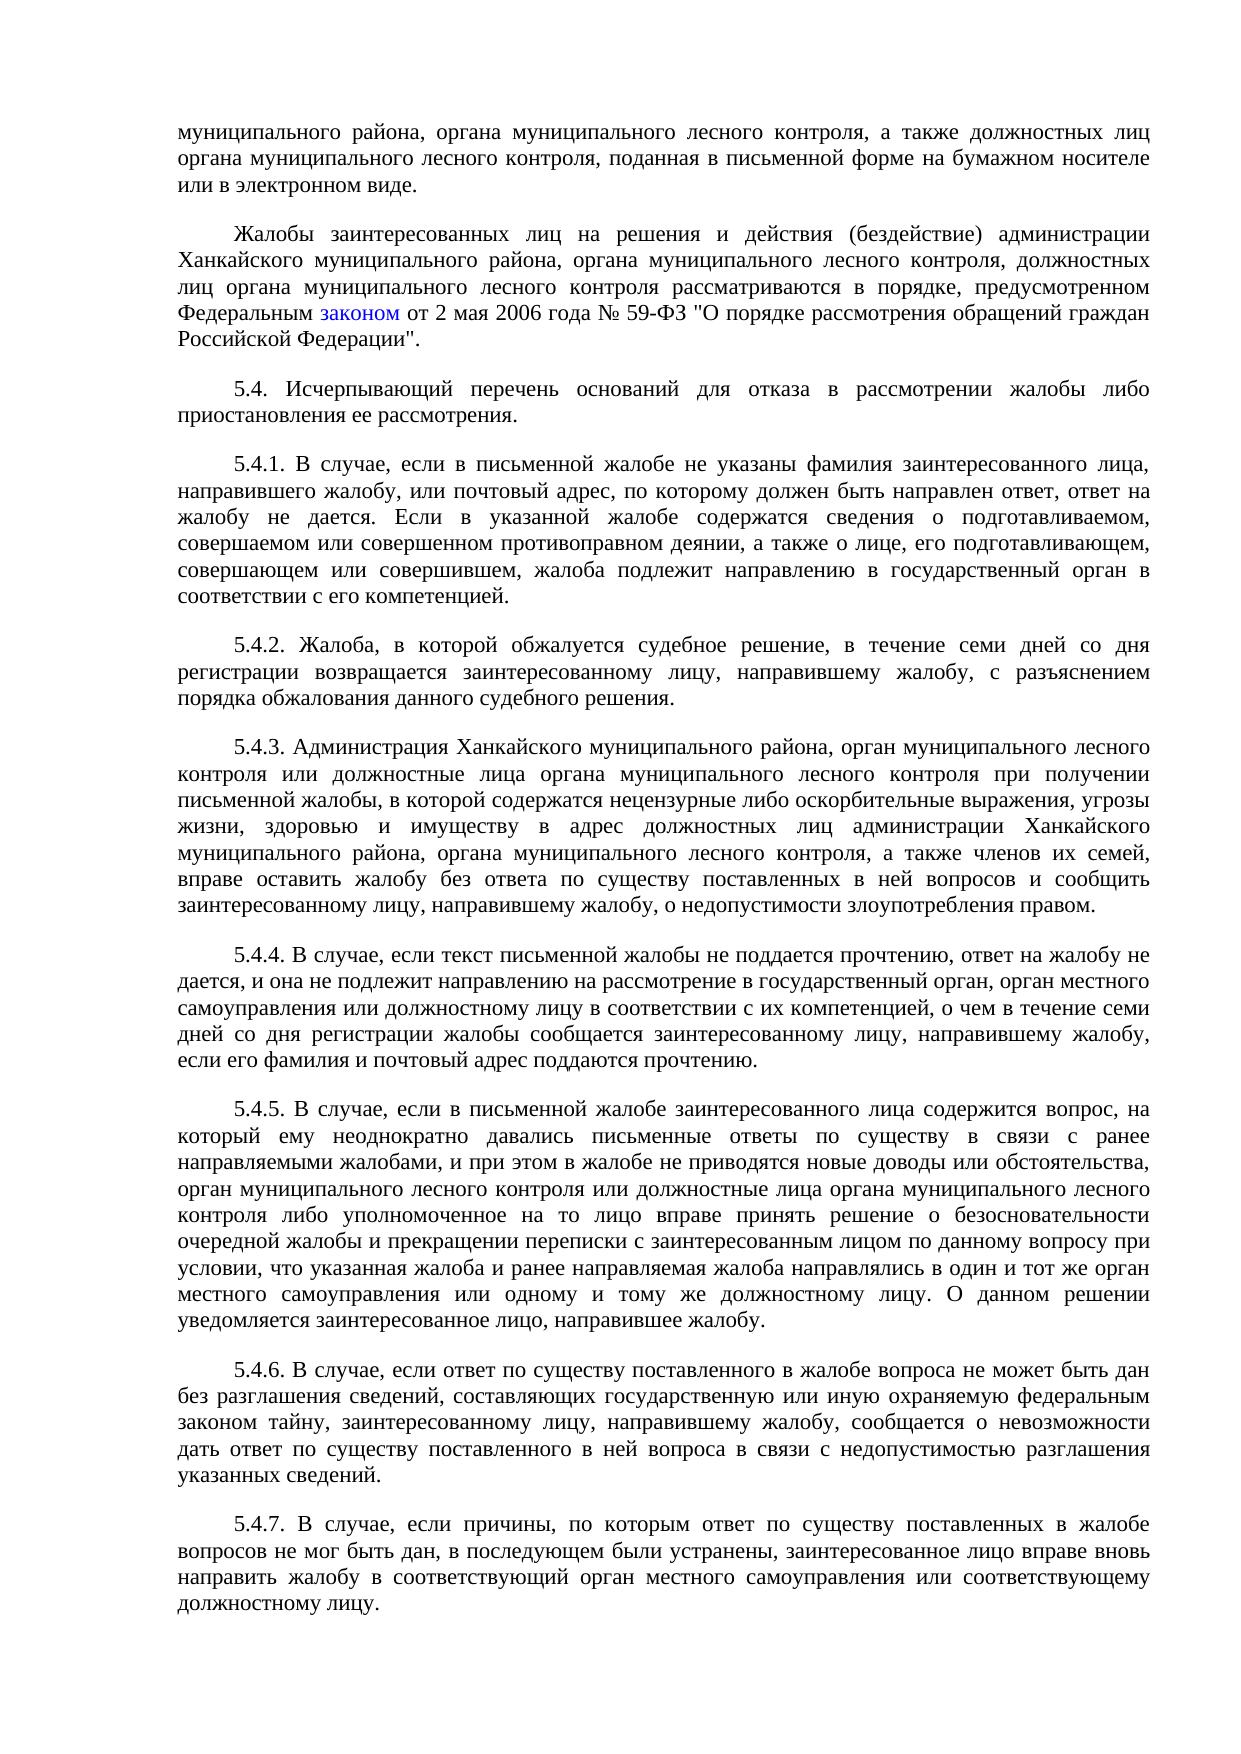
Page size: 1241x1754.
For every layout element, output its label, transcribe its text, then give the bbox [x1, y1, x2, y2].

text 5.4. Исчерпывающий перечень оснований для отказа в рассмотрении жалобы либо приостановления ее рассмотрения. [177, 375, 1152, 427]
text 5.4.7. В случае, если причины, по которым ответ по существу поставленных в жалобе вопросов не мог быть дан, в последующем были устранены, заинтересованное лицо вправе вновь направить жалобу в соответствующий орган местного самоуправления или соответствующему должностному лицу. [177, 1510, 1152, 1616]
text 5.4.5. В случае, если в письменной жалобе заинтересованного лица содержится вопрос, на который ему неоднократно давались письменные ответы по существу в связи с ранее направляемыми жалобами, и при этом в жалобе не приводятся новые доводы или обстоятельства, орган муниципального лесного контроля или должностные лица органа муниципального лесного контроля либо уполномоченное на то лицо вправе принять решение о безосновательности очередной жалобы и прекращении переписки с заинтересованным лицом по данному вопросу при условии, что указанная жалоба и ранее направляемая жалоба направлялись в один и тот же орган местного самоуправления или одному и тому же должностному лицу. О данном решении уведомляется заинтересованное лицо, направившее жалобу. [177, 1096, 1152, 1333]
text 5.4.3. Администрация Ханкайского муниципального района, орган муниципального лесного контроля или должностные лица органа муниципального лесного контроля при получении письменной жалобы, в которой содержатся нецензурные либо оскорбительные выражения, угрозы жизни, здоровью и имуществу в адрес должностных лиц администрации Ханкайского муниципального района, органа муниципального лесного контроля, а также членов их семей, вправе оставить жалобу без ответа по существу поставленных в ней вопросов и сообщить заинтересованному лицу, направившему жалобу, о недопустимости злоупотребления правом. [177, 733, 1152, 918]
text 5.4.2. Жалоба, в которой обжалуется судебное решение, в течение семи дней со дня регистрации возвращается заинтересованному лицу, направившему жалобу, с разъяснением порядка обжалования данного судебного решения. [177, 631, 1152, 711]
text 5.4.6. В случае, если ответ по существу поставленного в жалобе вопроса не может быть дан без разглашения сведений, составляющих государственную или иную охраняемую федеральным законом тайну, заинтересованному лицу, направившему жалобу, сообщается о невозможности дать ответ по существу поставленного в ней вопроса в связи с недопустимостью разглашения указанных сведений. [177, 1356, 1152, 1487]
text Жалобы заинтересованных лиц на решения и действия (бездействие) администрации Ханкайского муниципального района, органа муниципального лесного контроля, должностных лиц органа муниципального лесного контроля рассматриваются в порядке, предусмотренном Федеральным законом от 2 мая 2006 года № 59-ФЗ "О порядке рассмотрения обращений граждан Российской Федерации". [177, 220, 1152, 352]
text 5.4.1. В случае, если в письменной жалобе не указаны фамилия заинтересованного лица, направившего жалобу, или почтовый адрес, по которому должен быть направлен ответ, ответ на жалобу не дается. Если в указанной жалобе содержатся сведения о подготавливаемом, совершаемом или совершенном противоправном деянии, а также о лице, его подготавливающем, совершающем или совершившем, жалоба подлежит направлению в государственный орган в соответствии с его компетенцией. [177, 450, 1152, 608]
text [177, 118, 1152, 197]
text 5.4.4. В случае, если текст письменной жалобы не поддается прочтению, ответ на жалобу не дается, и она не подлежит направлению на рассмотрение в государственный орган, орган местного самоуправления или должностному лицу в соответствии с их компетенцией, о чем в течение семи дней со дня регистрации жалобы сообщается заинтересованному лицу, направившему жалобу, если его фамилия и почтовый адрес поддаются прочтению. [177, 941, 1152, 1073]
